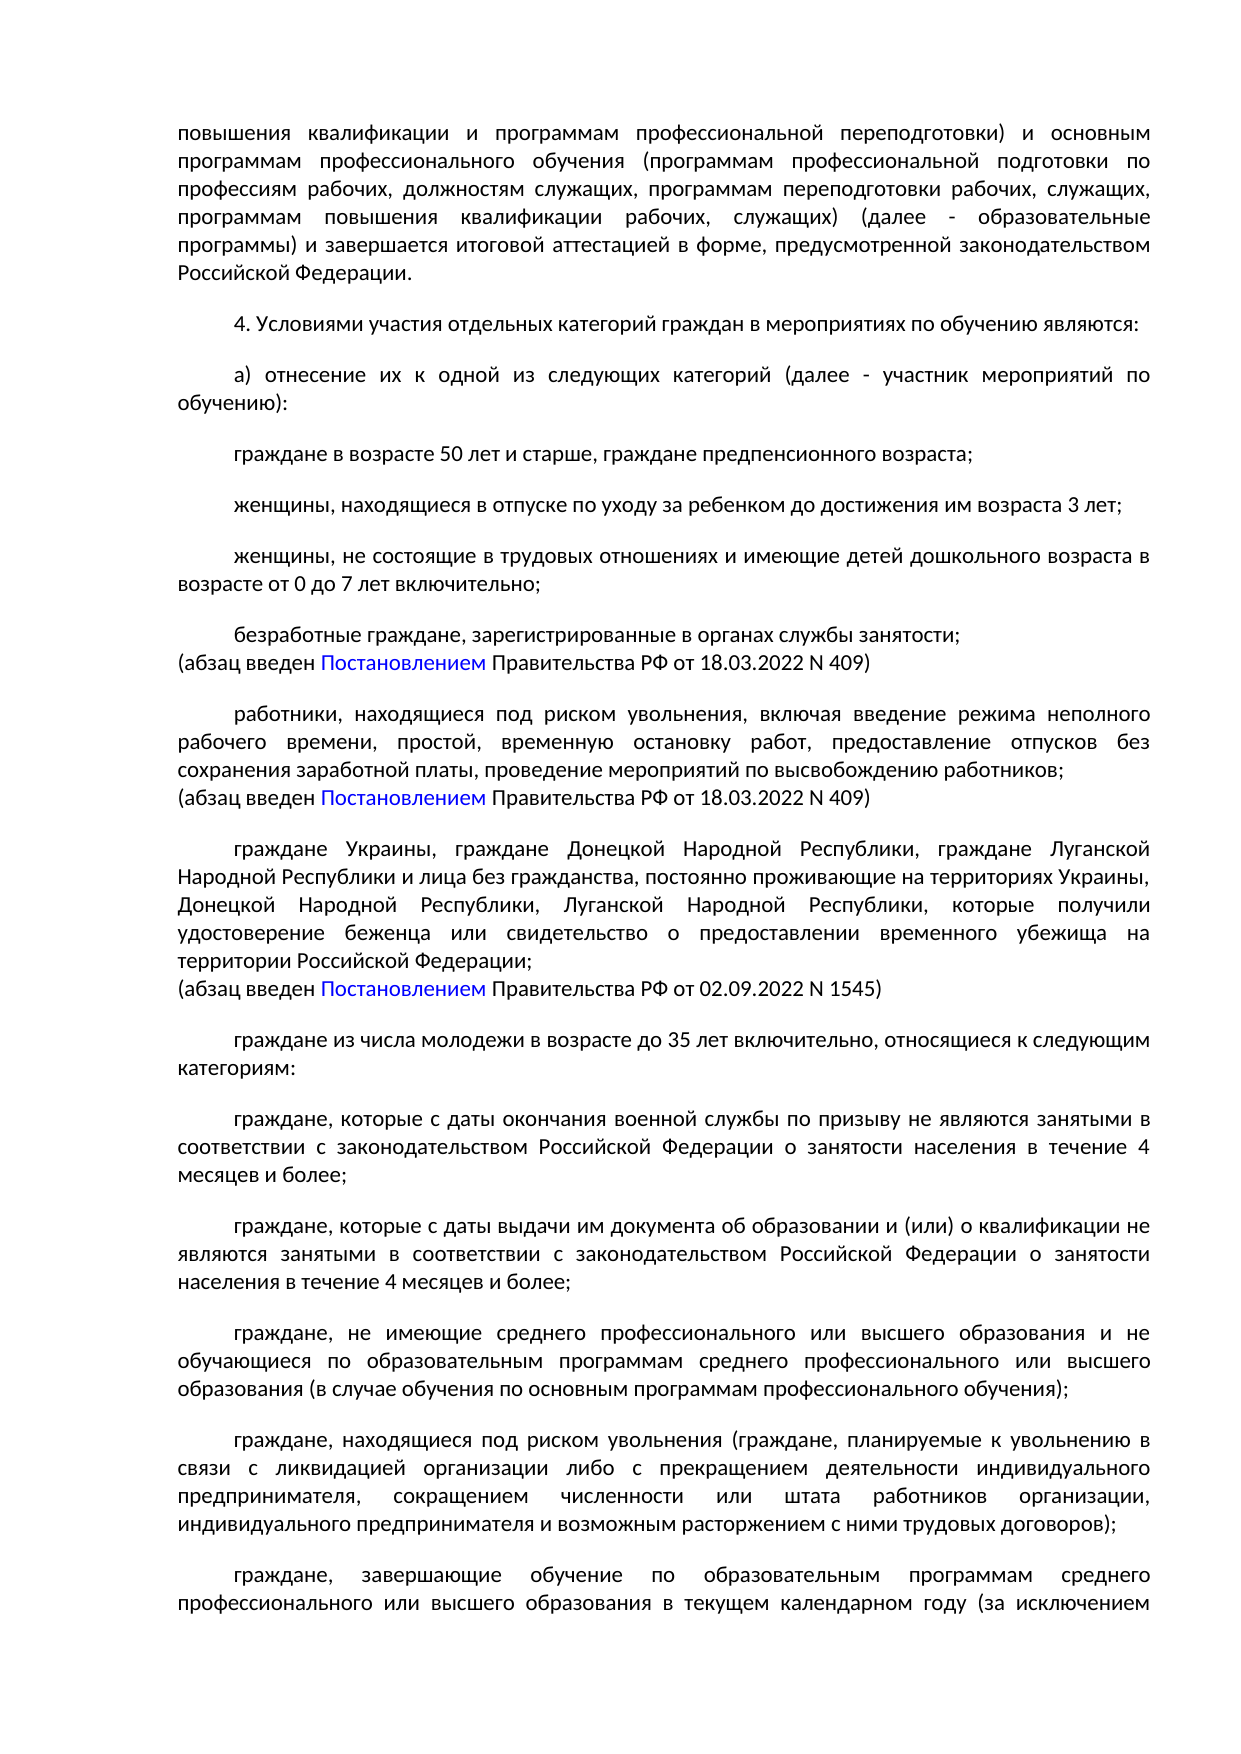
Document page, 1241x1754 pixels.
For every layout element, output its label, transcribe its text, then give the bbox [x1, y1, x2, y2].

text 4. Условиями участия отдельных категорий граждан в мероприятиях по обучению являются: [177, 309, 1152, 337]
text женщины, находящиеся в отпуске по уходу за ребенком до достижения им возраста 3 лет; [177, 490, 1152, 518]
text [177, 1560, 1152, 1616]
text граждане, которые с даты выдачи им документа об образовании и (или) о квалификации не являются занятыми в соответствии с законодательством Российской Федерации о занятости населения в течение 4 месяцев и более; [177, 1211, 1152, 1295]
text граждане, не имеющие среднего профессионального или высшего образования и не обучающиеся по образовательным программам среднего профессионального или высшего образования (в случае обучения по основным программам профессионального обучения); [177, 1318, 1152, 1402]
text (абзац введен Постановлением Правительства РФ от 02.09.2022 N 1545) [177, 974, 1152, 1002]
text а) отнесение их к одной из следующих категорий (далее - участник мероприятий по обучению): [177, 360, 1152, 416]
text (абзац введен Постановлением Правительства РФ от 18.03.2022 N 409) [177, 783, 1152, 811]
text граждане Украины, граждане Донецкой Народной Республики, граждане Луганской Народной Республики и лица без гражданства, постоянно проживающие на территориях Украины, Донецкой Народной Республики, Луганской Народной Республики, которые получили удостоверение беженца или свидетельство о предоставлении временного убежища на территории Российской Федерации; [177, 834, 1152, 974]
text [177, 118, 1152, 286]
text женщины, не состоящие в трудовых отношениях и имеющие детей дошкольного возраста в возрасте от 0 до 7 лет включительно; [177, 541, 1152, 597]
text граждане, находящиеся под риском увольнения (граждане, планируемые к увольнению в связи с ликвидацией организации либо с прекращением деятельности индивидуального предпринимателя, сокращением численности или штата работников организации, индивидуального предпринимателя и возможным расторжением с ними трудовых договоров); [177, 1425, 1152, 1537]
text граждане в возрасте 50 лет и старше, граждане предпенсионного возраста; [177, 439, 1152, 467]
text граждане, которые с даты окончания военной службы по призыву не являются занятыми в соответствии с законодательством Российской Федерации о занятости населения в течение 4 месяцев и более; [177, 1104, 1152, 1188]
text (абзац введен Постановлением Правительства РФ от 18.03.2022 N 409) [177, 648, 1152, 676]
text граждане из числа молодежи в возрасте до 35 лет включительно, относящиеся к следующим категориям: [177, 1025, 1152, 1081]
text работники, находящиеся под риском увольнения, включая введение режима неполного рабочего времени, простой, временную остановку работ, предоставление отпусков без сохранения заработной платы, проведение мероприятий по высвобождению работников; [177, 699, 1152, 783]
text безработные граждане, зарегистрированные в органах службы занятости; [177, 620, 1152, 648]
